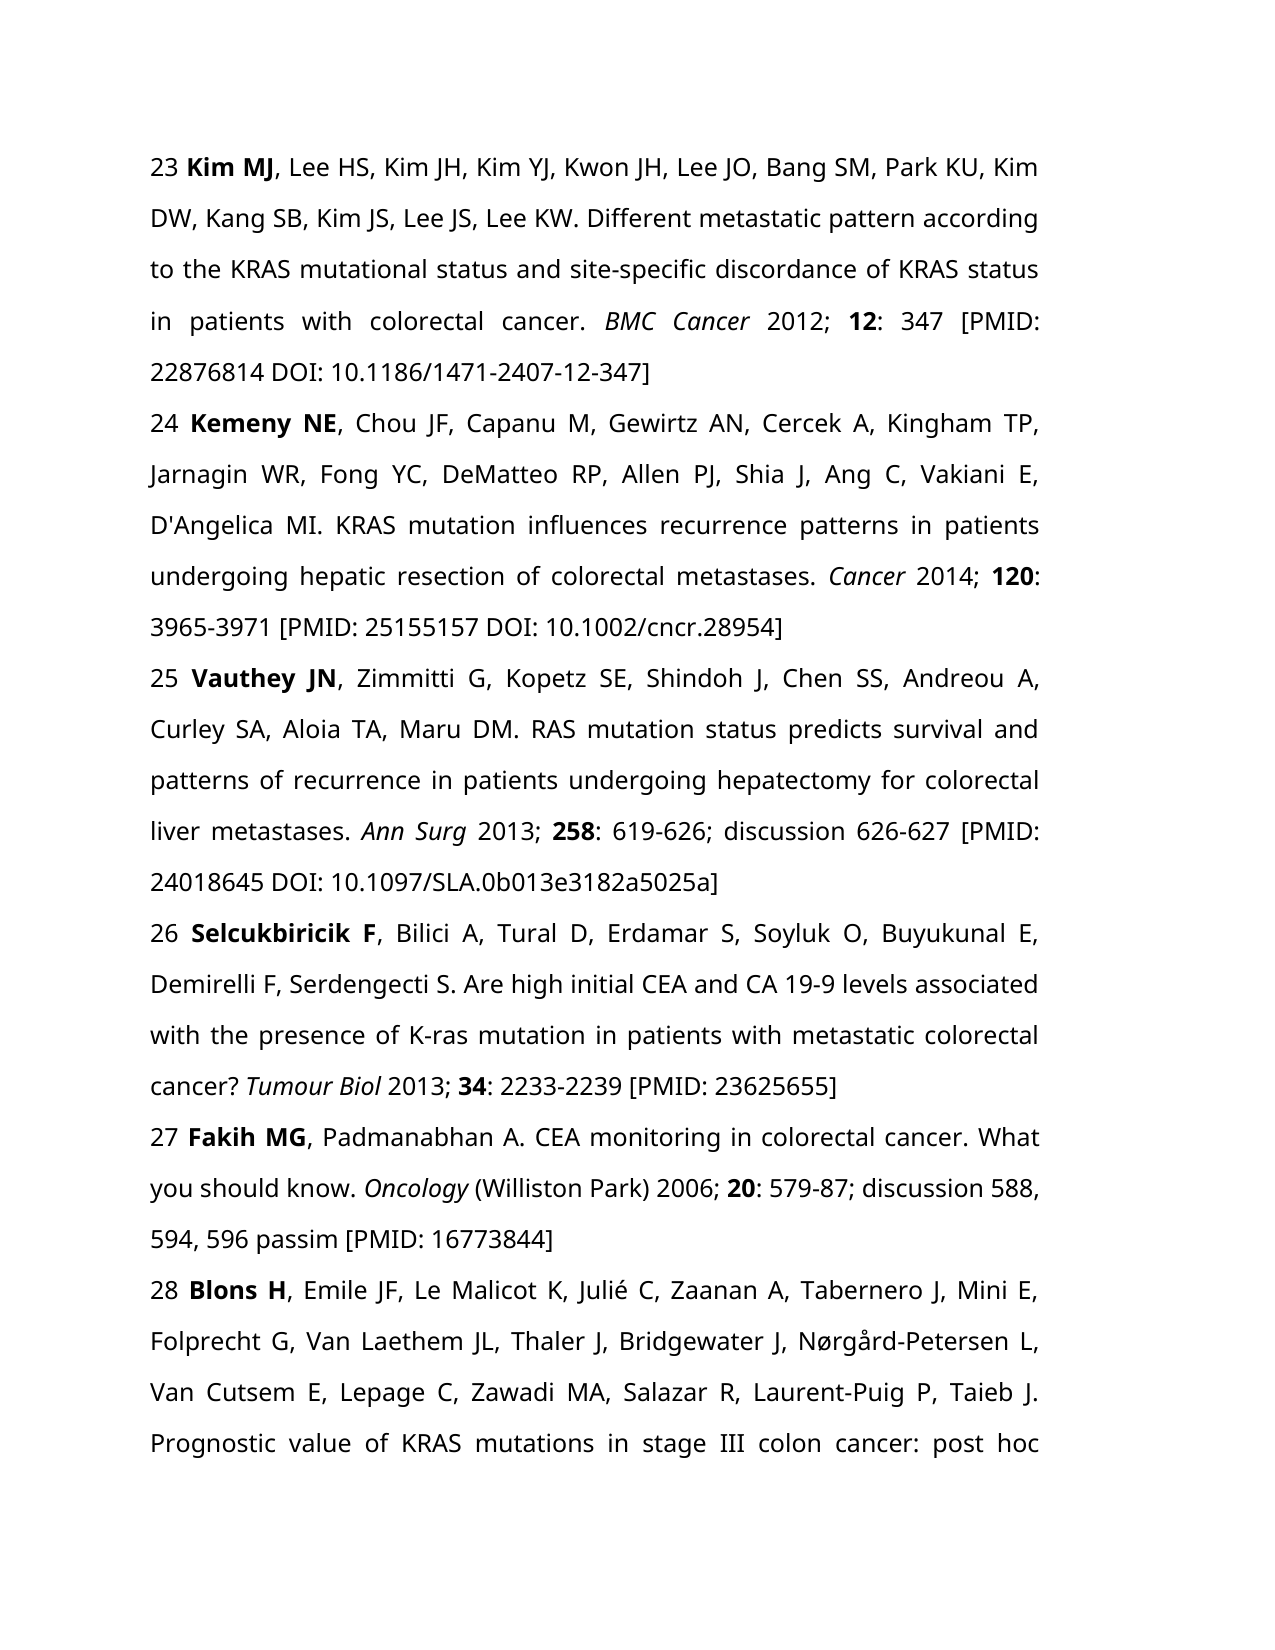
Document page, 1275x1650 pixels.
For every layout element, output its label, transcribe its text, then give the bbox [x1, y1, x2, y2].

text 27 Fakih MG, Padmanabhan A. CEA monitoring in colorectal cancer. What you should know. Oncology (Williston Park) 2006; 20: 579-87; discussion 588, 594, 596 passim [PMID: 16773844] [150, 1120, 1041, 1256]
text 25 Vauthey JN, Zimmitti G, Kopetz SE, Shindoh J, Chen SS, Andreou A, Curley SA, Aloia TA, Maru DM. RAS mutation status predicts survival and patterns of recurrence in patients undergoing hepatectomy for colorectal liver metastases. Ann Surg 2013; 258: 619-626; discussion 626-627 [PMID: 24018645 DOI: 10.1097/SLA.0b013e3182a5025a] [150, 660, 1041, 899]
text 24 Kemeny NE, Chou JF, Capanu M, Gewirtz AN, Cercek A, Kingham TP, Jarnagin WR, Fong YC, DeMatteo RP, Allen PJ, Shia J, Ang C, Vakiani E, D'Angelica MI. KRAS mutation influences recurrence patterns in patients undergoing hepatic resection of colorectal metastases. Cancer 2014; 120: 3965-3971 [PMID: 25155157 DOI: 10.1002/cncr.28954] [150, 405, 1041, 643]
text 23 Kim MJ, Lee HS, Kim JH, Kim YJ, Kwon JH, Lee JO, Bang SM, Park KU, Kim DW, Kang SB, Kim JS, Lee JS, Lee KW. Different metastatic pattern according to the KRAS mutational status and site-specific discordance of KRAS status in patients with colorectal cancer. BMC Cancer 2012; 12: 347 [PMID: 22876814 DOI: 10.1186/1471-2407-12-347] [150, 150, 1041, 388]
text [150, 1273, 1041, 1460]
text 26 Selcukbiricik F, Bilici A, Tural D, Erdamar S, Soyluk O, Buyukunal E, Demirelli F, Serdengecti S. Are high initial CEA and CA 19-9 levels associated with the presence of K-ras mutation in patients with metastatic colorectal cancer? Tumour Biol 2013; 34: 2233-2239 [PMID: 23625655] [150, 916, 1041, 1103]
